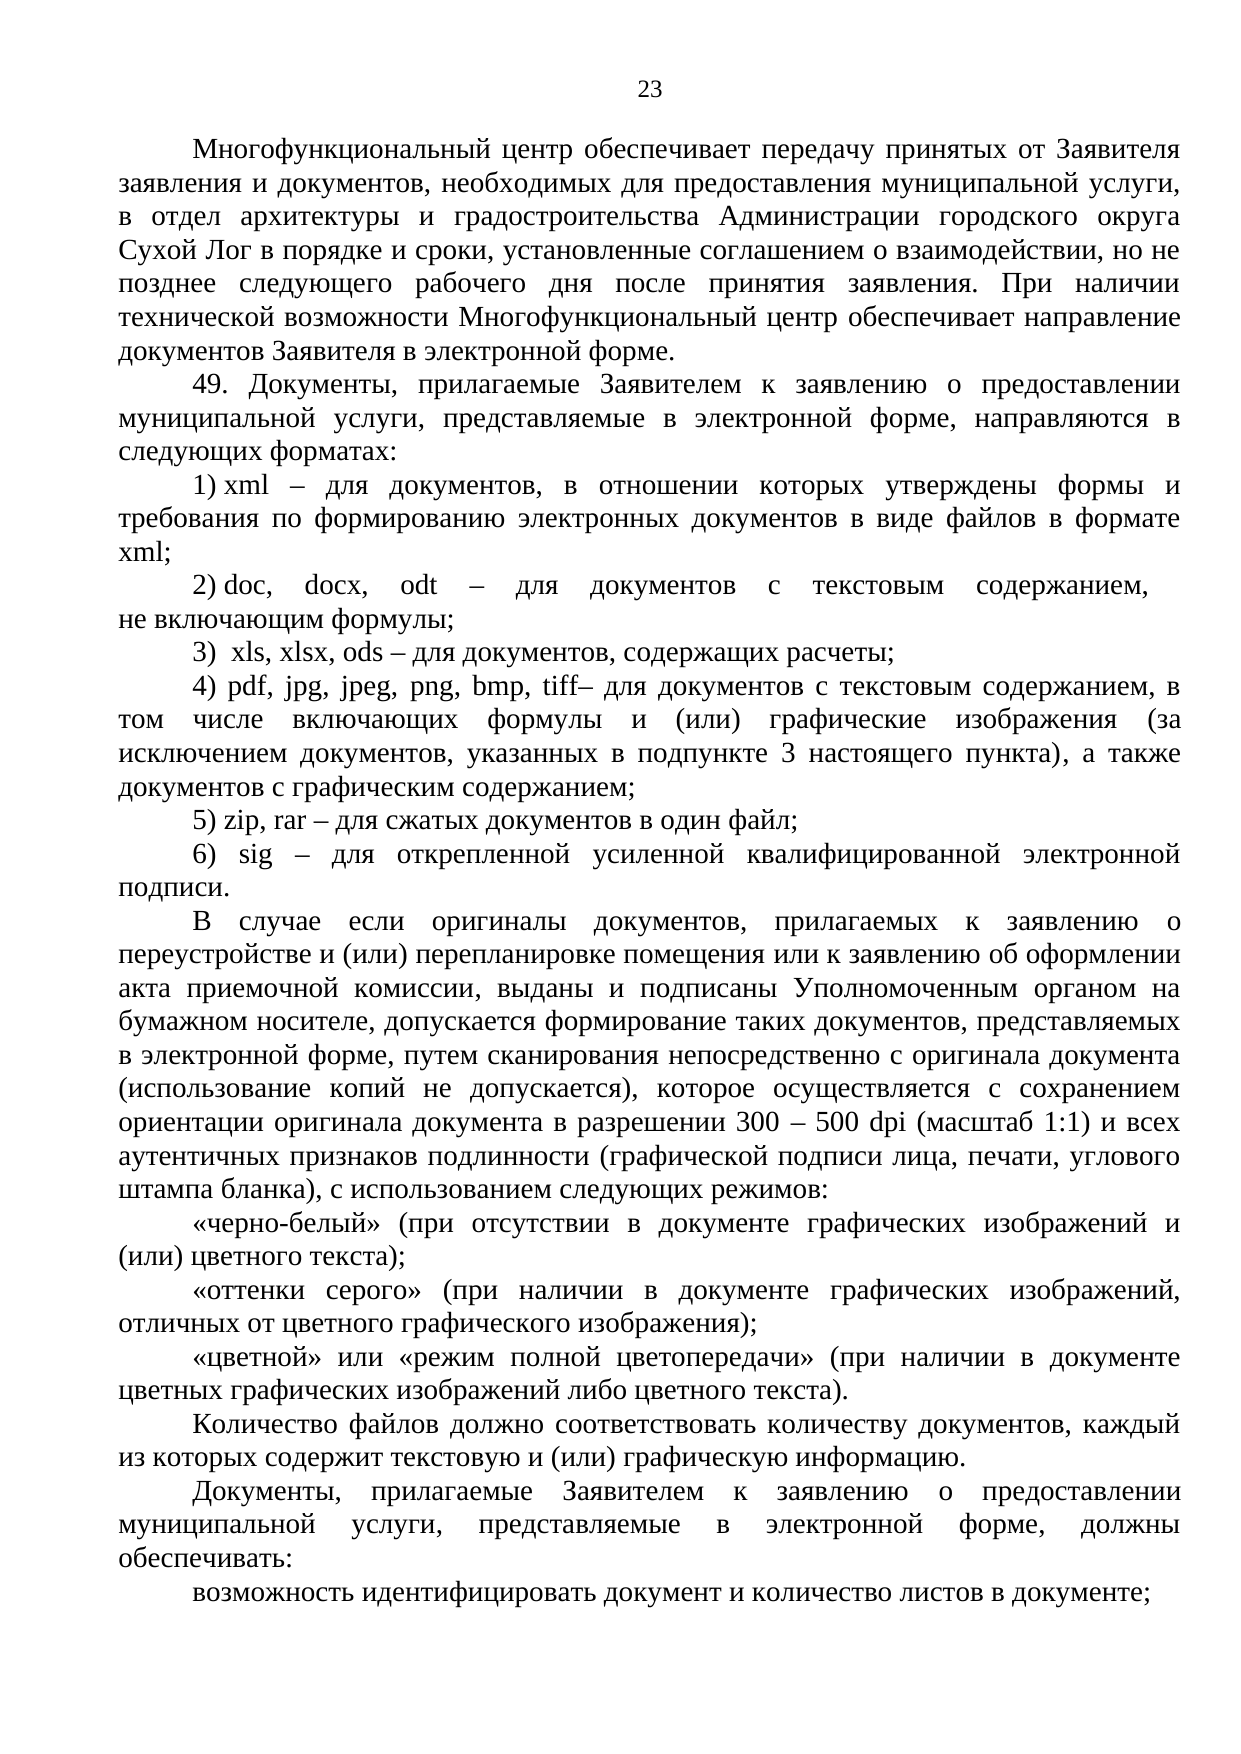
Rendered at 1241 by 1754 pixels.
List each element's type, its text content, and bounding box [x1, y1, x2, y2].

text 2) doc, docx, odt – для документов с текстовым содержанием, не включающим формулы; [118, 567, 1181, 634]
text 49. Документы, прилагаемые Заявителем к заявлению о предоставлении муниципальной услуги, представляемые в электронной форме, направляются в следующих форматах: [118, 366, 1181, 467]
text 1) xml – для документов, в отношении которых утверждены формы и требования по формированию электронных документов в виде файлов в формате xml; [118, 467, 1181, 567]
text «оттенки серого» (при наличии в документе графических изображений, отличных от цветного графического изображения); [118, 1272, 1181, 1339]
text «цветной» или «режим полной цветопередачи» (при наличии в документе цветных графических изображений либо цветного текста). [118, 1339, 1181, 1406]
text Многофункциональный центр обеспечивает передачу принятых от Заявителя заявления и документов, необходимых для предоставления муниципальной услуги, в отдел архитектуры и градостроительства Администрации городского округа Сухой Лог в порядке и сроки, установленные соглашением о взаимодействии, но не позднее следующего рабочего дня после принятия заявления. При наличии технической возможности Многофункциональный центр обеспечивает направление документов Заявителя в электронной форме. [118, 131, 1181, 366]
text Количество файлов должно соответствовать количеству документов, каждый из которых содержит текстовую и (или) графическую информацию. [118, 1406, 1181, 1473]
text «черно-белый» (при отсутствии в документе графических изображений и (или) цветного текста); [118, 1205, 1181, 1272]
text возможность идентифицировать документ и количество листов в документе; [118, 1574, 1181, 1607]
text 6) sig – для открепленной усиленной квалифицированной электронной подписи. [118, 836, 1181, 903]
text 5) zip, rar – для сжатых документов в один файл; [118, 802, 1181, 836]
text Документы, прилагаемые Заявителем к заявлению о предоставлении муниципальной услуги, представляемые в электронной форме, должны обеспечивать: [118, 1473, 1181, 1574]
text 4) pdf, jpg, jpeg, png, bmp, tiff– для документов с текстовым содержанием, в том числе включающих формулы и (или) графические изображения (за исключением документов, указанных в подпункте 3 настоящего пункта), а также документов с графическим содержанием; [118, 668, 1181, 802]
text 3) xls, xlsx, ods – для документов, содержащих расчеты; [118, 634, 1181, 668]
text В случае если оригиналы документов, прилагаемых к заявлению о переустройстве и (или) перепланировке помещения или к заявлению об оформлении акта приемочной комиссии, выданы и подписаны Уполномоченным органом на бумажном носителе, допускается формирование таких документов, представляемых в электронной форме, путем сканирования непосредственно с оригинала документа (использование копий не допускается), которое осуществляется с сохранением ориентации оригинала документа в разрешении 300 – 500 dpi (масштаб 1:1) и всех аутентичных признаков подлинности (графической подписи лица, печати, углового штампа бланка), с использованием следующих режимов: [118, 903, 1181, 1205]
